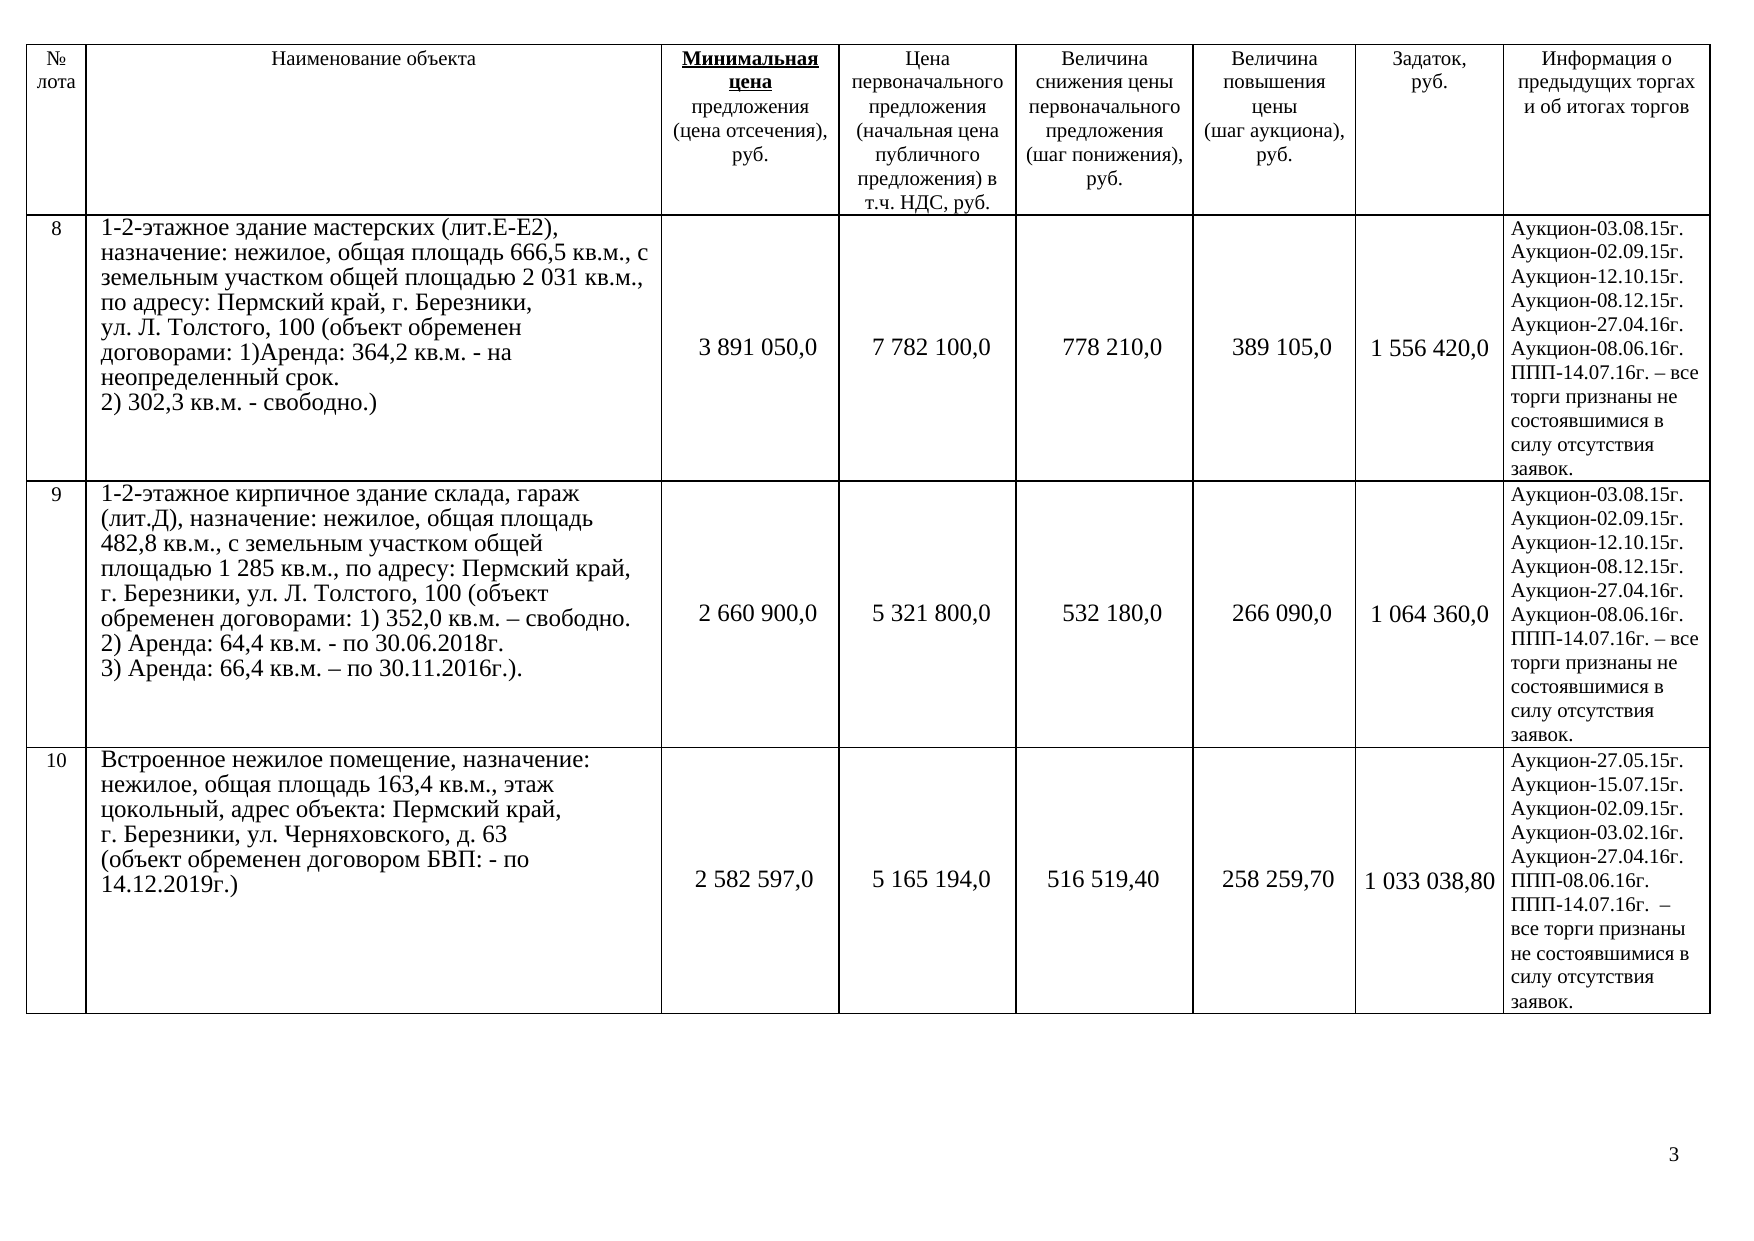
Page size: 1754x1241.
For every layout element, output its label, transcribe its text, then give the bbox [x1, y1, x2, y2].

table_header Информация о предыдущих торгах и об итогах торгов [1504, 45, 1709, 214]
table_header Величина повышения цены (шаг аукциона), руб. [1194, 45, 1355, 214]
table_cell 532 180,0 [1017, 482, 1192, 746]
table_header Наименование объекта [87, 45, 661, 214]
table_cell 2 660 900,0 [662, 482, 838, 746]
table_cell 7 782 100,0 [840, 216, 1015, 480]
table_cell 1 556 420,0 [1356, 216, 1503, 480]
table_header Цена первоначального предложения (начальная цена публичного предложения) в т.ч. НДС, руб. [840, 45, 1015, 214]
table_cell 10 [27, 748, 85, 1013]
table_cell 778 210,0 [1017, 216, 1192, 480]
table_cell 5 321 800,0 [840, 482, 1015, 746]
table_cell 2 582 597,0 [662, 748, 838, 1013]
table_cell 1-2-этажное здание мастерских (лит.Е-Е2), назначение: нежилое, общая площадь 666,5 кв.м., с земельным участком общей площадью 2 031 кв.м., по адресу: Пермский край, г. Березники, ул. Л. Толстого, 100 (объект обременен договорами: 1)Аренда: 364,2 кв.м. - на неопределенный срок. 2) 302,3 кв.м. - свободно.) [87, 216, 661, 480]
table_cell 1-2-этажное кирпичное здание склада, гараж (лит.Д), назначение: нежилое, общая площадь 482,8 кв.м., с земельным участком общей площадью 1 285 кв.м., по адресу: Пермский край, г. Березники, ул. Л. Толстого, 100 (объект обременен договорами: 1) 352,0 кв.м. – свободно. 2) Аренда: 64,4 кв.м. - по 30.06.2018г. 3) Аренда: 66,4 кв.м. – по 30.11.2016г.). [87, 482, 661, 746]
table_header Величина снижения цены первоначального предложения (шаг понижения), руб. [1017, 45, 1192, 214]
table_header Минимальная цена предложения (цена отсечения), руб. [662, 45, 838, 214]
table_cell 266 090,0 [1194, 482, 1355, 746]
table_cell 1 033 038,80 [1356, 748, 1503, 1013]
table_cell 258 259,70 [1194, 748, 1355, 1013]
table_cell 9 [27, 482, 85, 746]
table_cell 3 891 050,0 [662, 216, 838, 480]
table_cell 5 165 194,0 [840, 748, 1015, 1013]
table_cell 389 105,0 [1194, 216, 1355, 480]
table_cell 8 [27, 216, 85, 480]
table_cell 516 519,40 [1017, 748, 1192, 1013]
table_header Задаток, руб. [1356, 45, 1503, 214]
table_cell Встроенное нежилое помещение, назначение: нежилое, общая площадь 163,4 кв.м., этаж цокольный, адрес объекта: Пермский край, г. Березники, ул. Черняховского, д. 63 (объект обременен договором БВП: - по 14.12.2019г.) [87, 748, 661, 1013]
table_header № лота [27, 45, 85, 214]
table_cell 1 064 360,0 [1356, 482, 1503, 746]
